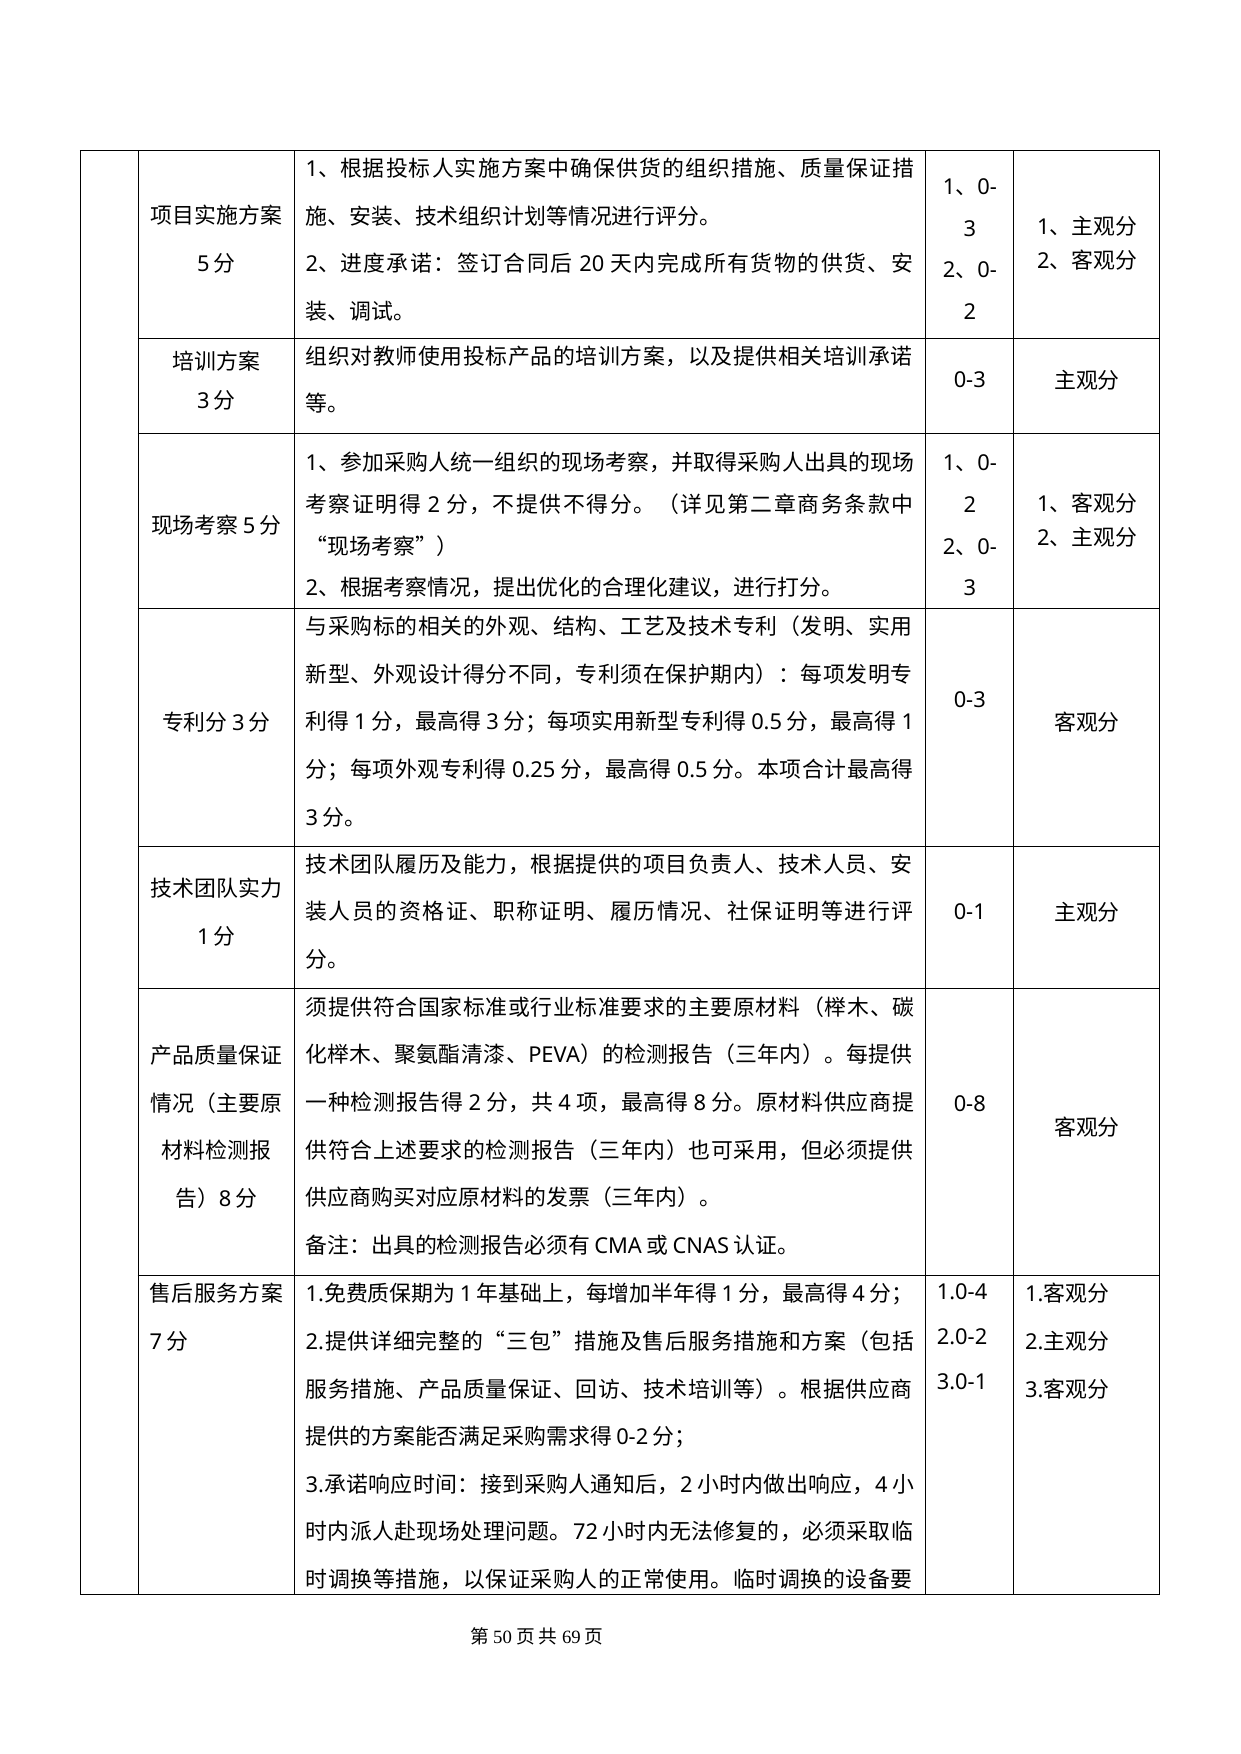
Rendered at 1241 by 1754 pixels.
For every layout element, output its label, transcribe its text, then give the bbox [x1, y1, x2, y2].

table_cell 客观分 [1014, 609, 1159, 846]
table_cell 1、0-3 2、0-2 [926, 151, 1013, 338]
table_cell 主观分 [1014, 339, 1159, 432]
table_cell 1、主观分 2、客观分 [1014, 151, 1159, 338]
table_cell 技术团队履历及能力，根据提供的项目负责人、技术人员、安装人员的资格证、职称证明、履历情况、社保证明等进行评分。 [295, 847, 925, 987]
table_cell 根据投标人实施方案中确保供货的组织措施、质量保证措施、安装、技术组织计划等情况进行评分。 进度承诺：签订合同后20天内完成所有货物的供货、安装、调试。 [295, 151, 925, 338]
table_cell 须提供符合国家标准或行业标准要求的主要原材料（榉木、碳化榉木、聚氨酯清漆、PEVA）的检测报告（三年内）。每提供一种检测报告得2分，共4项，最高得8分。原材料供应商提供符合上述要求的检测报告（三年内）也可采用，但必须提供供应商购买对应原材料的发票（三年内）。 备注：出具的检测报告必须有CMA或CNAS认证。 [295, 989, 925, 1275]
table_cell 0-8 [926, 989, 1013, 1275]
table_cell 技术团队实力1分 [139, 847, 294, 987]
table_cell 1.客观分 2.主观分 3.客观分 [1014, 1276, 1159, 1593]
table_cell 1、参加采购人统一组织的现场考察，并取得采购人出具的现场考察证明得2分，不提供不得分。（详见第二章商务条款中“现场考察”） 2、根据考察情况，提出优化的合理化建议，进行打分。 [295, 434, 925, 608]
table_cell 培训方案 3分 [139, 339, 294, 432]
table_cell 现场考察5分 [139, 434, 294, 608]
table_cell 产品质量保证情况（主要原材料检测报告）8分 [139, 989, 294, 1275]
table_cell 1、0-2 2、0-3 [926, 434, 1013, 608]
table_cell 项目实施方案5分 [139, 151, 294, 338]
table_cell 客观分 [1014, 989, 1159, 1275]
table_cell 与采购标的相关的外观、结构、工艺及技术专利（发明、实用新型、外观设计得分不同，专利须在保护期内）：每项发明专利得1分，最高得3分；每项实用新型专利得0.5分，最高得1分；每项外观专利得0.25分，最高得0.5分。本项合计最高得3分。 [295, 609, 925, 846]
table_cell 0-3 [926, 339, 1013, 432]
table_cell 组织对教师使用投标产品的培训方案，以及提供相关培训承诺等。 [295, 339, 925, 432]
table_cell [295, 1276, 925, 1593]
table_cell 0-3 [926, 609, 1013, 846]
table_cell 专利分3分 [139, 609, 294, 846]
table_cell 1.0-4 2.0-2 3.0-1 [926, 1276, 1013, 1593]
table_cell 售后服务方案7分 [139, 1276, 294, 1593]
table_cell 0-1 [926, 847, 1013, 987]
table_cell 1、客观分 2、主观分 [1014, 434, 1159, 608]
table_cell 主观分 [1014, 847, 1159, 987]
